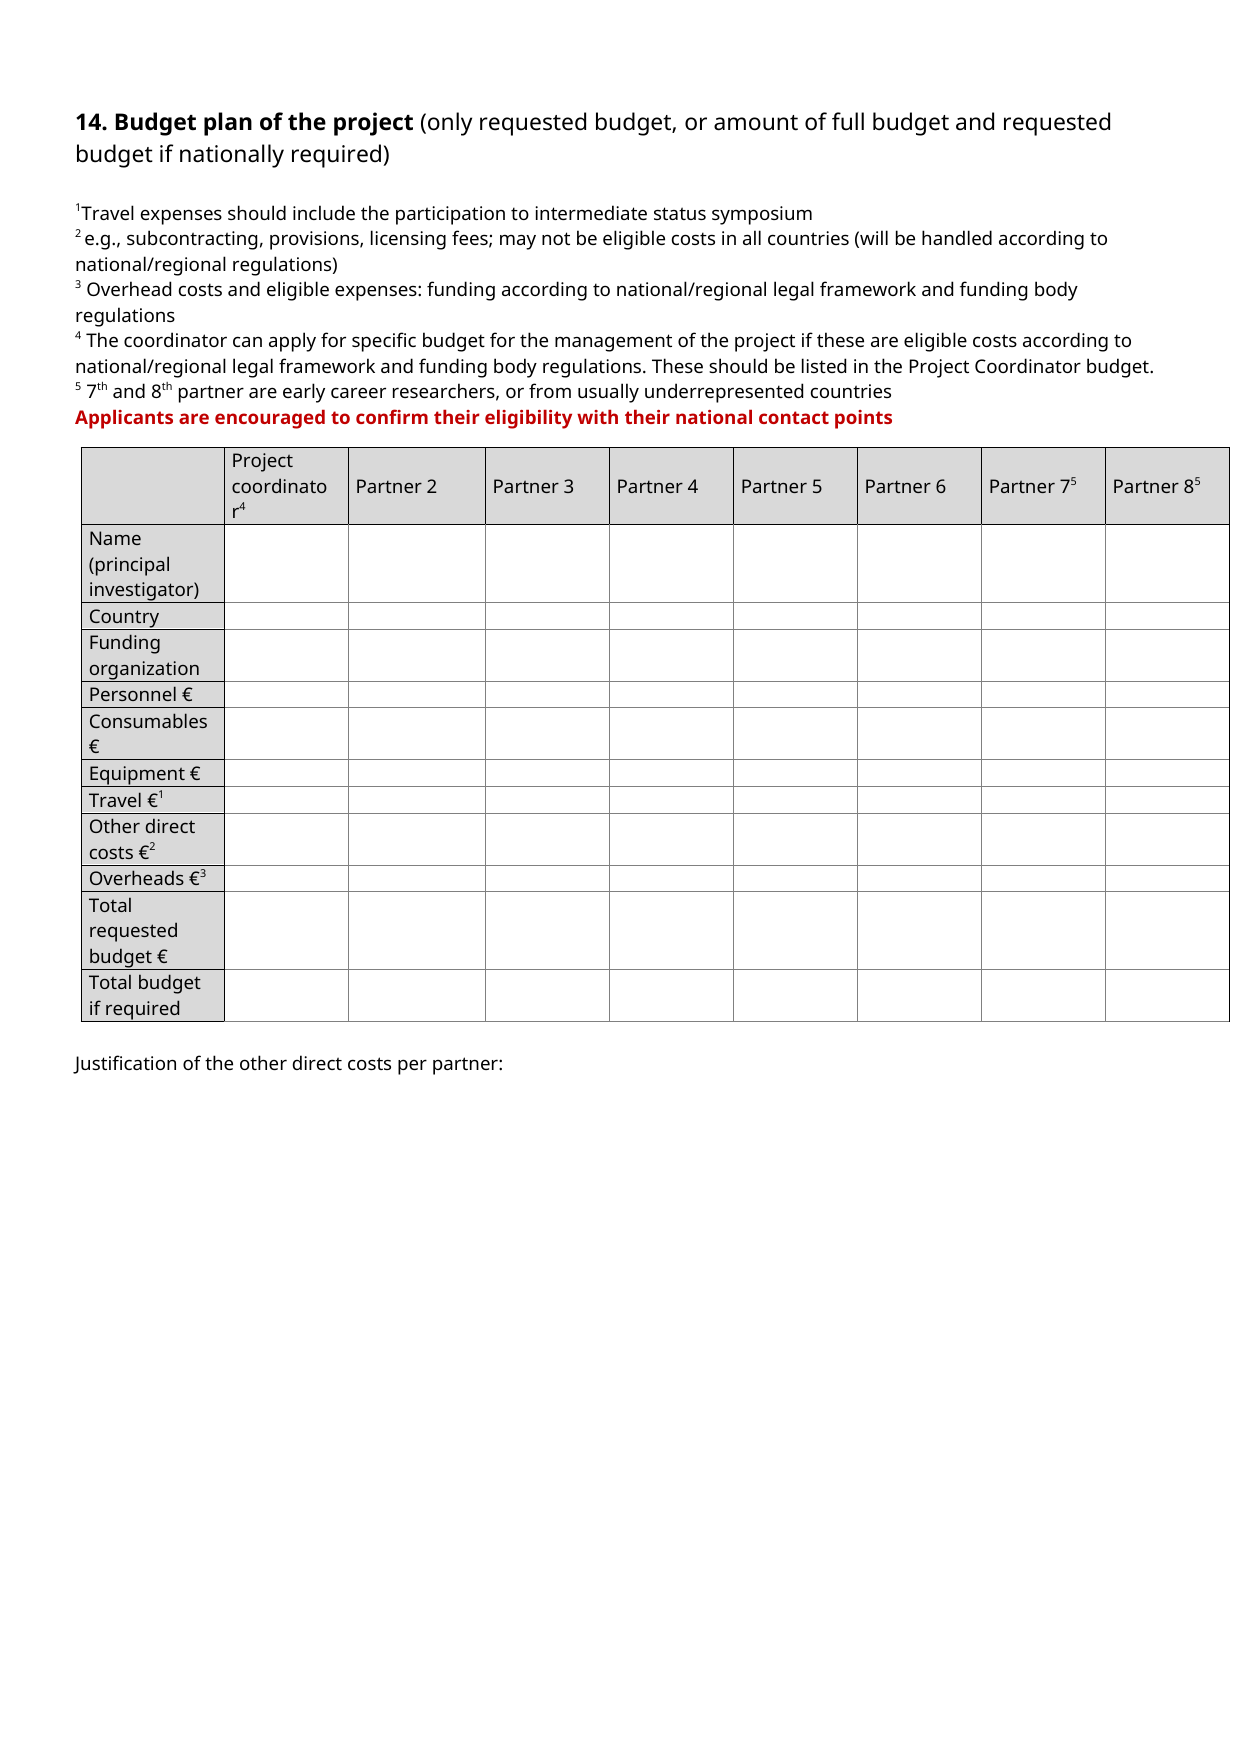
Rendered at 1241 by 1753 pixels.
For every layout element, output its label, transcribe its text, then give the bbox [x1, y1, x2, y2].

table_header Partner 2 [349, 448, 485, 524]
table_cell [349, 708, 485, 759]
table_cell [982, 866, 1105, 891]
table_cell [486, 814, 609, 864]
table_cell [858, 866, 981, 891]
table_cell [1106, 525, 1229, 602]
table_cell [1106, 892, 1229, 969]
table_cell [486, 682, 609, 707]
table_cell [982, 892, 1105, 969]
table_header Partner 5 [734, 448, 857, 524]
table_cell Total budget if required [82, 970, 224, 1021]
table_cell [610, 787, 733, 812]
table_cell [225, 970, 348, 1021]
table_cell [349, 682, 485, 707]
table_cell [486, 760, 609, 786]
table_header Partner 75 [982, 448, 1105, 524]
table_cell [610, 760, 733, 786]
table_cell [225, 814, 348, 864]
table_cell [610, 866, 733, 891]
table_cell [610, 603, 733, 628]
table_cell [734, 603, 857, 628]
table_cell [858, 787, 981, 812]
table_cell [349, 630, 485, 681]
table_cell [982, 814, 1105, 864]
table_cell [1106, 708, 1229, 759]
table_header [82, 448, 224, 524]
table_cell [858, 760, 981, 786]
text 3 Overhead costs and eligible expenses: funding according to national/regional legal framework and funding body regulations [75, 277, 1165, 328]
table_header Partner 85 [1106, 448, 1229, 524]
table_cell [858, 708, 981, 759]
table_cell [486, 630, 609, 681]
table_cell [1106, 866, 1229, 891]
table_cell [982, 708, 1105, 759]
text 5 7th and 8th partner are early career researchers, or from usually underrepresented countries [75, 379, 1165, 404]
table_header Partner 6 [858, 448, 981, 524]
table_cell [610, 814, 733, 864]
table_cell [225, 682, 348, 707]
table_cell Funding organization [82, 630, 224, 681]
table_cell [734, 866, 857, 891]
table_cell [349, 525, 485, 602]
table_cell [982, 603, 1105, 628]
table_cell Overheads €3 [82, 866, 224, 891]
table_cell [858, 892, 981, 969]
table_cell [349, 603, 485, 628]
text 2 e.g., subcontracting, provisions, licensing fees; may not be eligible costs in all countries (will be handled according to national/regional regulations) [75, 226, 1165, 277]
table_cell [734, 630, 857, 681]
table_cell [1106, 814, 1229, 864]
table_cell [1106, 970, 1229, 1021]
table_cell Country [82, 603, 224, 628]
table_cell Total requested budget € [82, 892, 224, 969]
table_cell [349, 892, 485, 969]
table_cell [225, 892, 348, 969]
table_cell [858, 630, 981, 681]
text Justification of the other direct costs per partner: [75, 1051, 1165, 1076]
table_cell [225, 866, 348, 891]
table_cell [982, 970, 1105, 1021]
table_cell [982, 787, 1105, 812]
table_cell [610, 630, 733, 681]
table_cell [734, 760, 857, 786]
table_cell [982, 630, 1105, 681]
text 1Travel expenses should include the participation to intermediate status symposium [75, 200, 1165, 226]
table_cell [982, 760, 1105, 786]
text 14. Budget plan of the project (only requested budget, or amount of full budget and requested budget if nationally required) [75, 106, 1165, 169]
table_header Partner 4 [610, 448, 733, 524]
table_cell [982, 682, 1105, 707]
table_cell [225, 708, 348, 759]
table_cell [858, 525, 981, 602]
table_header Project coordinator4 [225, 448, 348, 524]
table_cell [349, 970, 485, 1021]
table_cell Equipment € [82, 760, 224, 786]
table_cell [225, 525, 348, 602]
table_header Partner 3 [486, 448, 609, 524]
table_cell [486, 708, 609, 759]
table_cell [610, 525, 733, 602]
table_cell [858, 682, 981, 707]
table_cell [486, 525, 609, 602]
table_cell [225, 630, 348, 681]
table_cell [486, 787, 609, 812]
table_cell [610, 682, 733, 707]
table_cell [1106, 682, 1229, 707]
table_cell [486, 866, 609, 891]
table_cell [349, 760, 485, 786]
table_cell [486, 603, 609, 628]
table_cell Consumables € [82, 708, 224, 759]
table_cell [1106, 630, 1229, 681]
table_cell [734, 682, 857, 707]
table_cell [858, 970, 981, 1021]
table_cell [225, 603, 348, 628]
table_cell [610, 708, 733, 759]
table_cell Name (principal investigator) [82, 525, 224, 602]
table_cell [734, 970, 857, 1021]
table_cell Travel €1 [82, 787, 224, 812]
table_cell [486, 970, 609, 1021]
table_cell [858, 603, 981, 628]
table_cell [1106, 787, 1229, 812]
table_cell [486, 892, 609, 969]
table_cell [225, 787, 348, 812]
table_cell [1106, 760, 1229, 786]
table_cell [225, 760, 348, 786]
text 4 The coordinator can apply for specific budget for the management of the project if these are eligible costs according to national/regional legal framework and funding body regulations. These should be listed in the Project Coordinator budget. [75, 328, 1165, 379]
table_cell Personnel € [82, 682, 224, 707]
table_cell Other direct costs €2 [82, 814, 224, 864]
table_cell [349, 814, 485, 864]
table_cell [1106, 603, 1229, 628]
table_cell [982, 525, 1105, 602]
table_cell [734, 525, 857, 602]
text Applicants are encouraged to confirm their eligibility with their national contact points [75, 404, 1165, 430]
table_cell [734, 787, 857, 812]
table_cell [610, 892, 733, 969]
table_cell [734, 708, 857, 759]
table_cell [858, 814, 981, 864]
table_cell [349, 866, 485, 891]
table_cell [610, 970, 733, 1021]
table_cell [734, 814, 857, 864]
table_cell [734, 892, 857, 969]
table_cell [349, 787, 485, 812]
